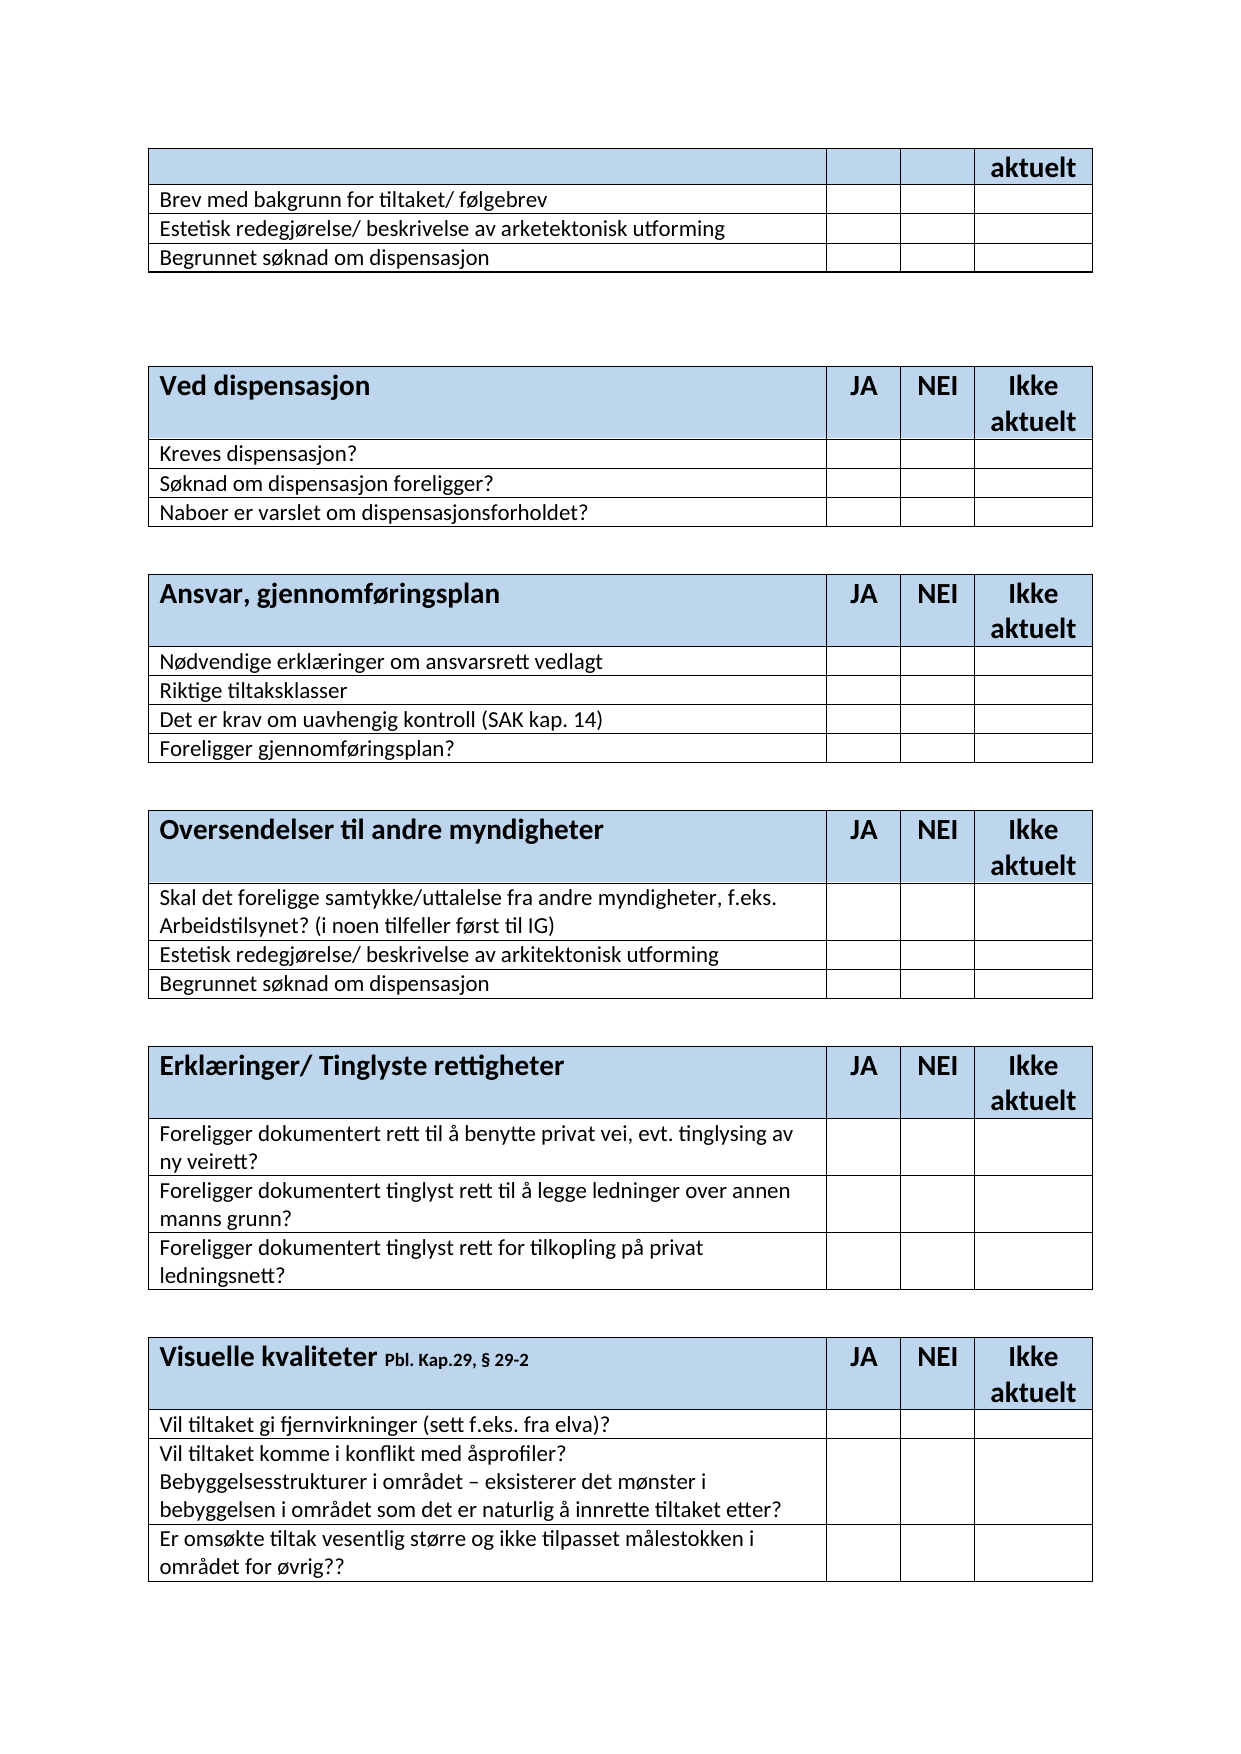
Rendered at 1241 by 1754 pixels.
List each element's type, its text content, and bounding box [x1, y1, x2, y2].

table_cell Foreligger gjennomføringsplan? [149, 734, 826, 762]
table_header JA [827, 1338, 900, 1409]
table_cell [975, 440, 1092, 468]
table_cell Foreligger dokumentert tinglyst rett for tilkopling på privat ledningsnett? [149, 1233, 826, 1289]
table_cell [975, 884, 1092, 939]
table_cell Foreligger dokumentert rett til å benytte privat vei, evt. tinglysing av ny veirett? [149, 1119, 826, 1175]
table_cell Kreves dispensasjon? [149, 440, 826, 468]
table_cell Brev med bakgrunn for tiltaket/ følgebrev [149, 185, 826, 213]
table_header NEI [901, 811, 974, 882]
table_header NEI [901, 1338, 974, 1409]
table_header Visuelle kvaliteter Pbl. Kap.29, § 29-2 [149, 1338, 826, 1409]
table_cell [901, 185, 974, 213]
table_cell Det er krav om uavhengig kontroll (SAK kap. 14) [149, 705, 826, 733]
table_cell [975, 469, 1092, 497]
table_cell [827, 1410, 900, 1438]
table_header JA [827, 811, 900, 882]
table_cell [827, 1119, 900, 1175]
table_cell [827, 705, 900, 733]
table_cell [901, 705, 974, 733]
table_cell Estetisk redegjørelse/ beskrivelse av arketektonisk utforming [149, 214, 826, 242]
table_cell Vil tiltaket gi fjernvirkninger (sett f.eks. fra elva)? [149, 1410, 826, 1438]
table_cell [827, 469, 900, 497]
table_header Ikke aktuelt [975, 149, 1092, 184]
table_cell [901, 244, 974, 271]
table_cell Begrunnet søknad om dispensasjon [149, 970, 826, 998]
table_cell [827, 1439, 900, 1523]
table_cell [901, 1410, 974, 1438]
table_cell [975, 970, 1092, 998]
table_header NEI [901, 367, 974, 438]
table_cell [827, 647, 900, 675]
table_cell Er omsøkte tiltak vesentlig større og ikke tilpasset målestokken i området for øvrig?? [149, 1525, 826, 1581]
table_cell [827, 884, 900, 939]
table_cell [901, 676, 974, 704]
table_header Ikke aktuelt [975, 1047, 1092, 1118]
table_cell [827, 244, 900, 271]
table_cell [827, 185, 900, 213]
table_cell Estetisk redegjørelse/ beskrivelse av arkitektonisk utforming [149, 941, 826, 968]
table_cell [827, 970, 900, 998]
table_header JA [827, 367, 900, 438]
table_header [149, 149, 826, 184]
table_cell [901, 941, 974, 968]
table_cell [901, 970, 974, 998]
table_cell [975, 498, 1092, 526]
table_cell [827, 1176, 900, 1232]
table_cell [901, 214, 974, 242]
table_cell [901, 734, 974, 762]
table_cell [827, 214, 900, 242]
table_header Ikke aktuelt [975, 811, 1092, 882]
table_header Ikke aktuelt [975, 1338, 1092, 1409]
table_cell [975, 1525, 1092, 1581]
table_cell [901, 440, 974, 468]
table_cell [975, 244, 1092, 271]
table_header Ansvar, gjennomføringsplan [149, 575, 826, 646]
table_header NEI [901, 575, 974, 646]
table_cell [827, 498, 900, 526]
table_header Oversendelser til andre myndigheter [149, 811, 826, 882]
table_cell [975, 1233, 1092, 1289]
table_cell Nødvendige erklæringer om ansvarsrett vedlagt [149, 647, 826, 675]
table_cell [827, 440, 900, 468]
table_header NEI [901, 149, 974, 184]
table_cell Foreligger dokumentert tinglyst rett til å legge ledninger over annen manns grunn? [149, 1176, 826, 1232]
table_cell [901, 1233, 974, 1289]
table_cell [901, 884, 974, 939]
table_cell [827, 676, 900, 704]
table_cell [901, 1119, 974, 1175]
table_cell [827, 1525, 900, 1581]
table_cell [827, 941, 900, 968]
table_header Erklæringer/ Tinglyste rettigheter [149, 1047, 826, 1118]
table_cell Riktige tiltaksklasser [149, 676, 826, 704]
table_cell [901, 498, 974, 526]
table_cell [975, 676, 1092, 704]
table_cell [975, 214, 1092, 242]
table_cell Naboer er varslet om dispensasjonsforholdet? [149, 498, 826, 526]
table_cell [975, 185, 1092, 213]
table_cell Skal det foreligge samtykke/uttalelse fra andre myndigheter, f.eks. Arbeidstilsynet? (i noen tilfeller først til IG) [149, 884, 826, 939]
table_cell [827, 734, 900, 762]
table_cell [901, 469, 974, 497]
table_cell [901, 1176, 974, 1232]
table_cell [901, 1525, 974, 1581]
table_cell [975, 705, 1092, 733]
table_header JA [827, 1047, 900, 1118]
table_cell [975, 734, 1092, 762]
table_cell [975, 941, 1092, 968]
table_cell [975, 1439, 1092, 1523]
table_cell [975, 647, 1092, 675]
table_cell [975, 1119, 1092, 1175]
table_cell Vil tiltaket komme i konflikt med åsprofiler? Bebyggelsesstrukturer i området – eksisterer det mønster i bebyggelsen i området som det er naturlig å innrette tiltaket etter? [149, 1439, 826, 1523]
table_header JA [827, 149, 900, 184]
table_cell Begrunnet søknad om dispensasjon [149, 244, 826, 271]
table_header Ikke aktuelt [975, 575, 1092, 646]
table_cell [975, 1410, 1092, 1438]
table_header Ved dispensasjon [149, 367, 826, 438]
table_header JA [827, 575, 900, 646]
table_header Ikke aktuelt [975, 367, 1092, 438]
table_cell [975, 1176, 1092, 1232]
table_cell [901, 1439, 974, 1523]
table_header NEI [901, 1047, 974, 1118]
table_cell [827, 1233, 900, 1289]
table_cell Søknad om dispensasjon foreligger? [149, 469, 826, 497]
table_cell [901, 647, 974, 675]
